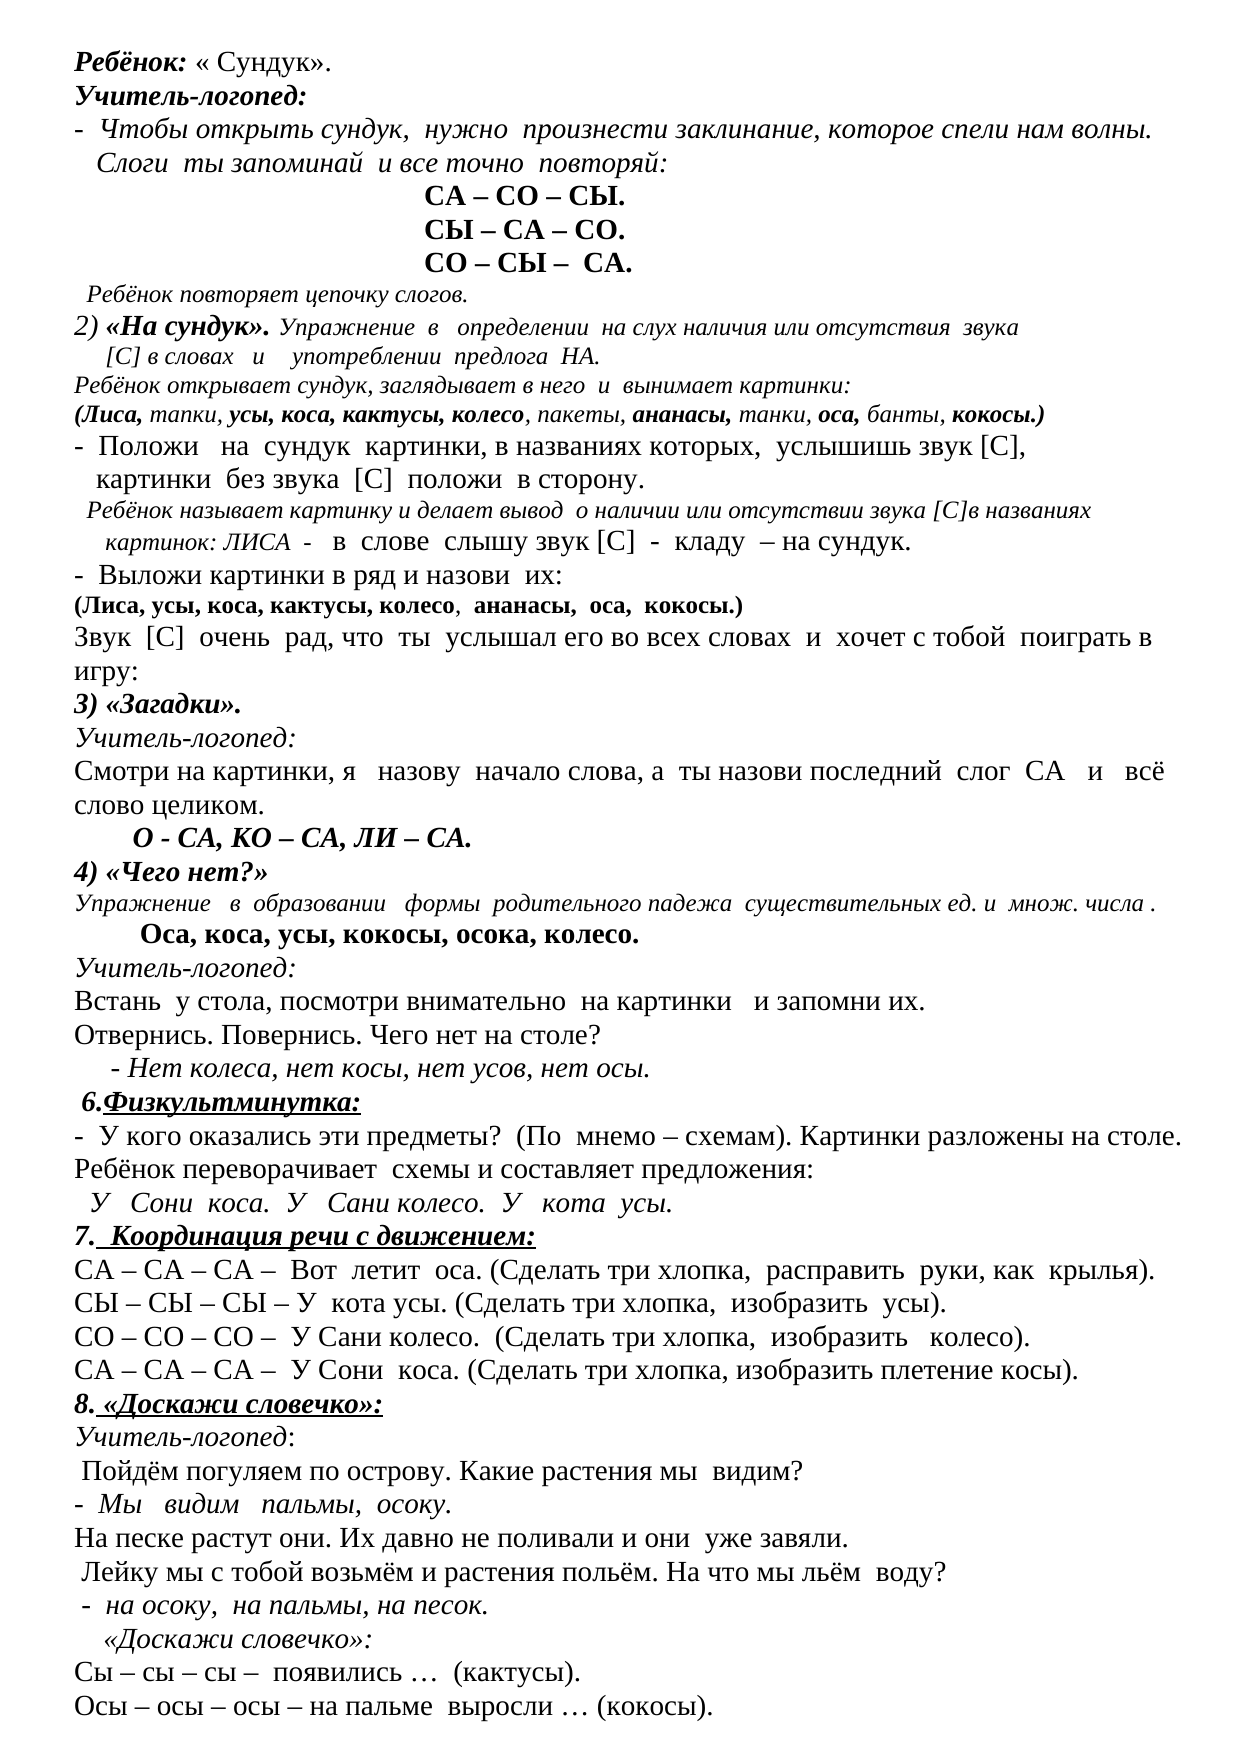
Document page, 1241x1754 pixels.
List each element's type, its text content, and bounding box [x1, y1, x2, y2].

text Упражнение в образовании формы родительного падежа существительных ед. и множ. числа . [74, 888, 1196, 916]
text картинок: ЛИСА - в слове слышу звук [С] - кладу – на сундук. [74, 523, 1196, 557]
text - Выложи картинки в ряд и назови их: [74, 557, 1196, 591]
text О - СА, КО – СА, ЛИ – СА. [74, 821, 1196, 854]
text Осы – осы – осы – на пальме выросли … (кокосы). [74, 1688, 1196, 1721]
text На песке растут они. Их давно не поливали и они уже завяли. [74, 1520, 1196, 1554]
text 3) «Загадки». [74, 686, 1196, 720]
text Смотри на картинки, я назову начало слова, а ты назови последний слог СА и всё слово целиком. [74, 753, 1196, 821]
text У Сони коса. У Сани колесо. У кота усы. [74, 1185, 1196, 1218]
text Лейку мы с тобой возьмём и растения польём. На что мы льём воду? [74, 1554, 1196, 1587]
text 7. Координация речи с движением: [74, 1218, 1196, 1252]
text Слоги ты запоминай и все точно повторяй: [74, 145, 1196, 178]
text - на осоку, на пальмы, на песок. [74, 1587, 1196, 1621]
text СА – СО – СЫ. [74, 178, 1196, 212]
text Звук [С] очень рад, что ты услышал его во всех словах и хочет с тобой поиграть в игру: [74, 619, 1196, 686]
text Ребёнок: « Сундук». [74, 44, 1196, 78]
text - Нет колеса, нет косы, нет усов, нет осы. [74, 1051, 1196, 1084]
text 6.Физкультминутка: [74, 1084, 1196, 1118]
text СА – СА – СА – У Сони коса. (Сделать три хлопка, изобразить плетение косы). [74, 1352, 1196, 1386]
text (Лиса, усы, коса, кактусы, колесо, ананасы, оса, кокосы.) [74, 591, 1196, 619]
text Ребёнок повторяет цепочку слогов. [74, 279, 1196, 308]
text картинки без звука [С] положи в сторону. [74, 461, 1196, 495]
text 4) «Чего нет?» [74, 854, 1196, 888]
text Ребёнок называет картинку и делает вывод о наличии или отсутствии звука [С]в названиях [74, 495, 1196, 523]
text - Положи на сундук картинки, в названиях которых, услышишь звук [С], [74, 428, 1196, 461]
text Учитель-логопед: [74, 1419, 1196, 1453]
text Сы – сы – сы – появились … (кактусы). [74, 1654, 1196, 1688]
text «Доскажи словечко»: [74, 1621, 1196, 1654]
text Оса, коса, усы, кокосы, осока, колесо. [74, 916, 1196, 950]
text [С] в словах и употреблении предлога НА. [74, 341, 1196, 370]
text 8. «Доскажи словечко»: [74, 1386, 1196, 1419]
text Отвернись. Повернись. Чего нет на столе? [74, 1017, 1196, 1051]
text СО – СО – СО – У Сани колесо. (Сделать три хлопка, изобразить колесо). [74, 1319, 1196, 1352]
text СО – СЫ – СА. [74, 246, 1196, 279]
text СА – СА – СА – Вот летит оса. (Сделать три хлопка, расправить руки, как крылья). [74, 1252, 1196, 1285]
text Пойдём погуляем по острову. Какие растения мы видим? [74, 1453, 1196, 1487]
text СЫ – СА – СО. [74, 212, 1196, 246]
text СЫ – СЫ – СЫ – У кота усы. (Сделать три хлопка, изобразить усы). [74, 1285, 1196, 1319]
text - У кого оказались эти предметы? (По мнемо – схемам). Картинки разложены на столе. Ребёнок переворачивает схемы и составляет предложения: [74, 1118, 1196, 1185]
text (Лиса, тапки, усы, коса, кактусы, колесо, пакеты, ананасы, танки, оса, банты, кокосы.) [74, 399, 1196, 428]
text 2) «На сундук». Упражнение в определении на слух наличия или отсутствия звука [74, 308, 1196, 341]
text Ребёнок открывает сундук, заглядывает в него и вынимает картинки: [74, 370, 1196, 399]
text Учитель-логопед: [74, 78, 1196, 111]
text - Чтобы открыть сундук, нужно произнести заклинание, которое спели нам волны. [74, 111, 1196, 145]
text Учитель-логопед: [74, 720, 1196, 753]
text - Мы видим пальмы, осоку. [74, 1487, 1196, 1520]
text Встань у стола, посмотри внимательно на картинки и запомни их. [74, 983, 1196, 1017]
text Учитель-логопед: [74, 950, 1196, 983]
